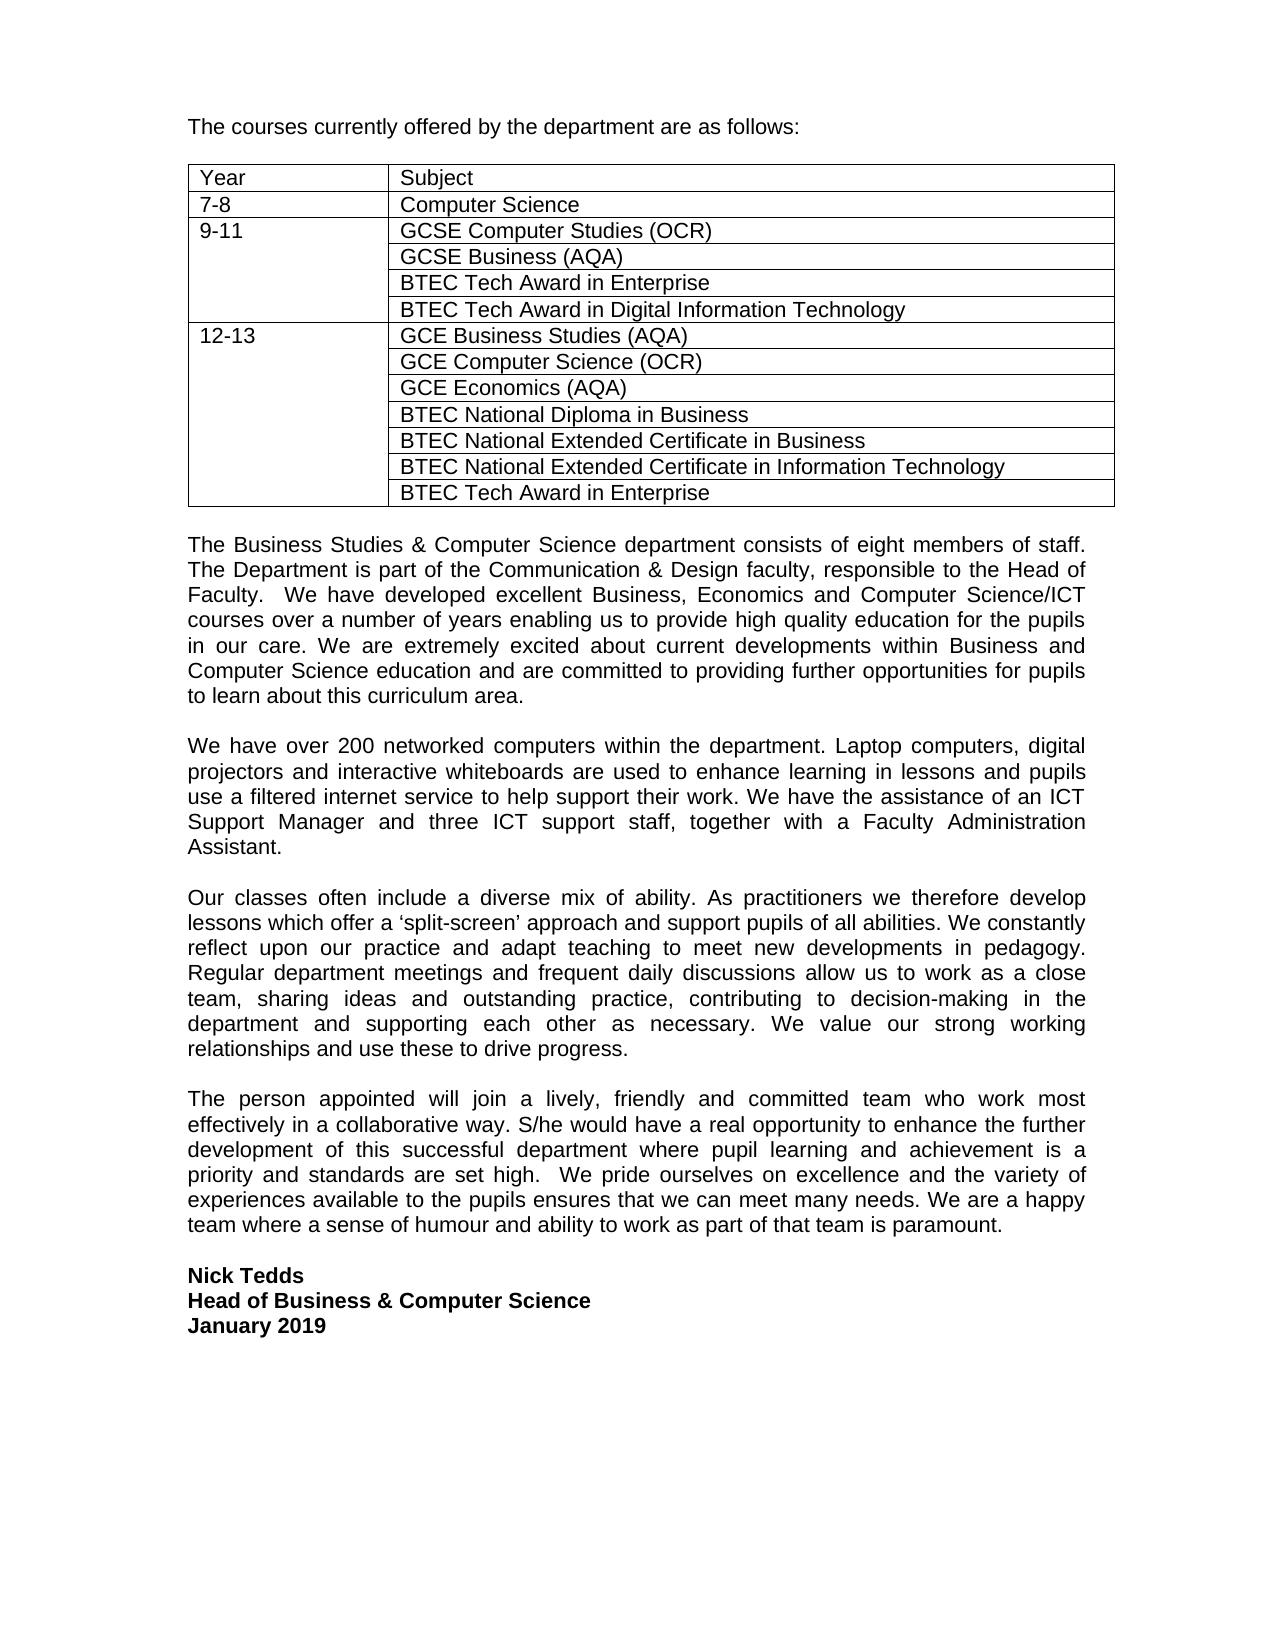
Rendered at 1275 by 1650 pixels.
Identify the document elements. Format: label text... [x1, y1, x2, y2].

table_cell GCSE Computer Studies (OCR) [389, 218, 1114, 243]
text The person appointed will join a lively, friendly and committed team who work most effectively in a collaborative way. S/he would have a real opportunity to enhance the further development of this successful department where pupil learning and achievement is a priority and standards are set high. We pride ourselves on excellence and the variety of experiences available to the pupils ensures that we can meet many needs. We are a happy team where a sense of humour and ability to work as part of that team is paramount. [187, 1086, 1087, 1238]
text Nick Tedds [187, 1263, 1087, 1288]
table_cell 9-11 [189, 218, 388, 322]
text Our classes often include a diverse mix of ability. As practitioners we therefore develop lessons which offer a ‘split-screen’ approach and support pupils of all abilities. We constantly reflect upon our practice and adapt teaching to meet new developments in pedagogy. Regular department meetings and frequent daily discussions allow us to work as a close team, sharing ideas and outstanding practice, contributing to decision-making in the department and supporting each other as necessary. We value our strong working relationships and use these to drive progress. [187, 885, 1087, 1061]
table_cell BTEC National Extended Certificate in Business [389, 428, 1114, 453]
table_cell Computer Science [389, 192, 1114, 217]
table_cell BTEC Tech Award in Enterprise [389, 270, 1114, 296]
table_cell GCE Economics (AQA) [389, 375, 1114, 401]
table_cell BTEC Tech Award in Enterprise [389, 480, 1114, 506]
table_cell BTEC Tech Award in Digital Information Technology [389, 297, 1114, 322]
text Head of Business & Computer Science [187, 1288, 1087, 1313]
table_cell GCE Business Studies (AQA) [389, 323, 1114, 348]
text The courses currently offered by the department are as follows: [187, 114, 1087, 139]
text We have over 200 networked computers within the department. Laptop computers, digital projectors and interactive whiteboards are used to enhance learning in lessons and pupils use a filtered internet service to help support their work. We have the assistance of an ICT Support Manager and three ICT support staff, together with a Faculty Administration Assistant. [187, 733, 1087, 859]
table_cell GCE Computer Science (OCR) [389, 349, 1114, 374]
table_cell BTEC National Extended Certificate in Information Technology [389, 454, 1114, 479]
text January 2019 [187, 1313, 1087, 1338]
table_cell 12-13 [189, 323, 388, 506]
table_cell BTEC National Diploma in Business [389, 402, 1114, 427]
table_cell GCSE Business (AQA) [389, 244, 1114, 269]
table_header Year [189, 165, 388, 191]
table_cell 7-8 [189, 192, 388, 217]
text The Business Studies & Computer Science department consists of eight members of staff. The Department is part of the Communication & Design faculty, responsible to the Head of Faculty. We have developed excellent Business, Economics and Computer Science/ICT courses over a number of years enabling us to provide high quality education for the pupils in our care. We are extremely excited about current developments within Business and Computer Science education and are committed to providing further opportunities for pupils to learn about this curriculum area. [187, 532, 1087, 708]
table_header Subject [389, 165, 1114, 191]
